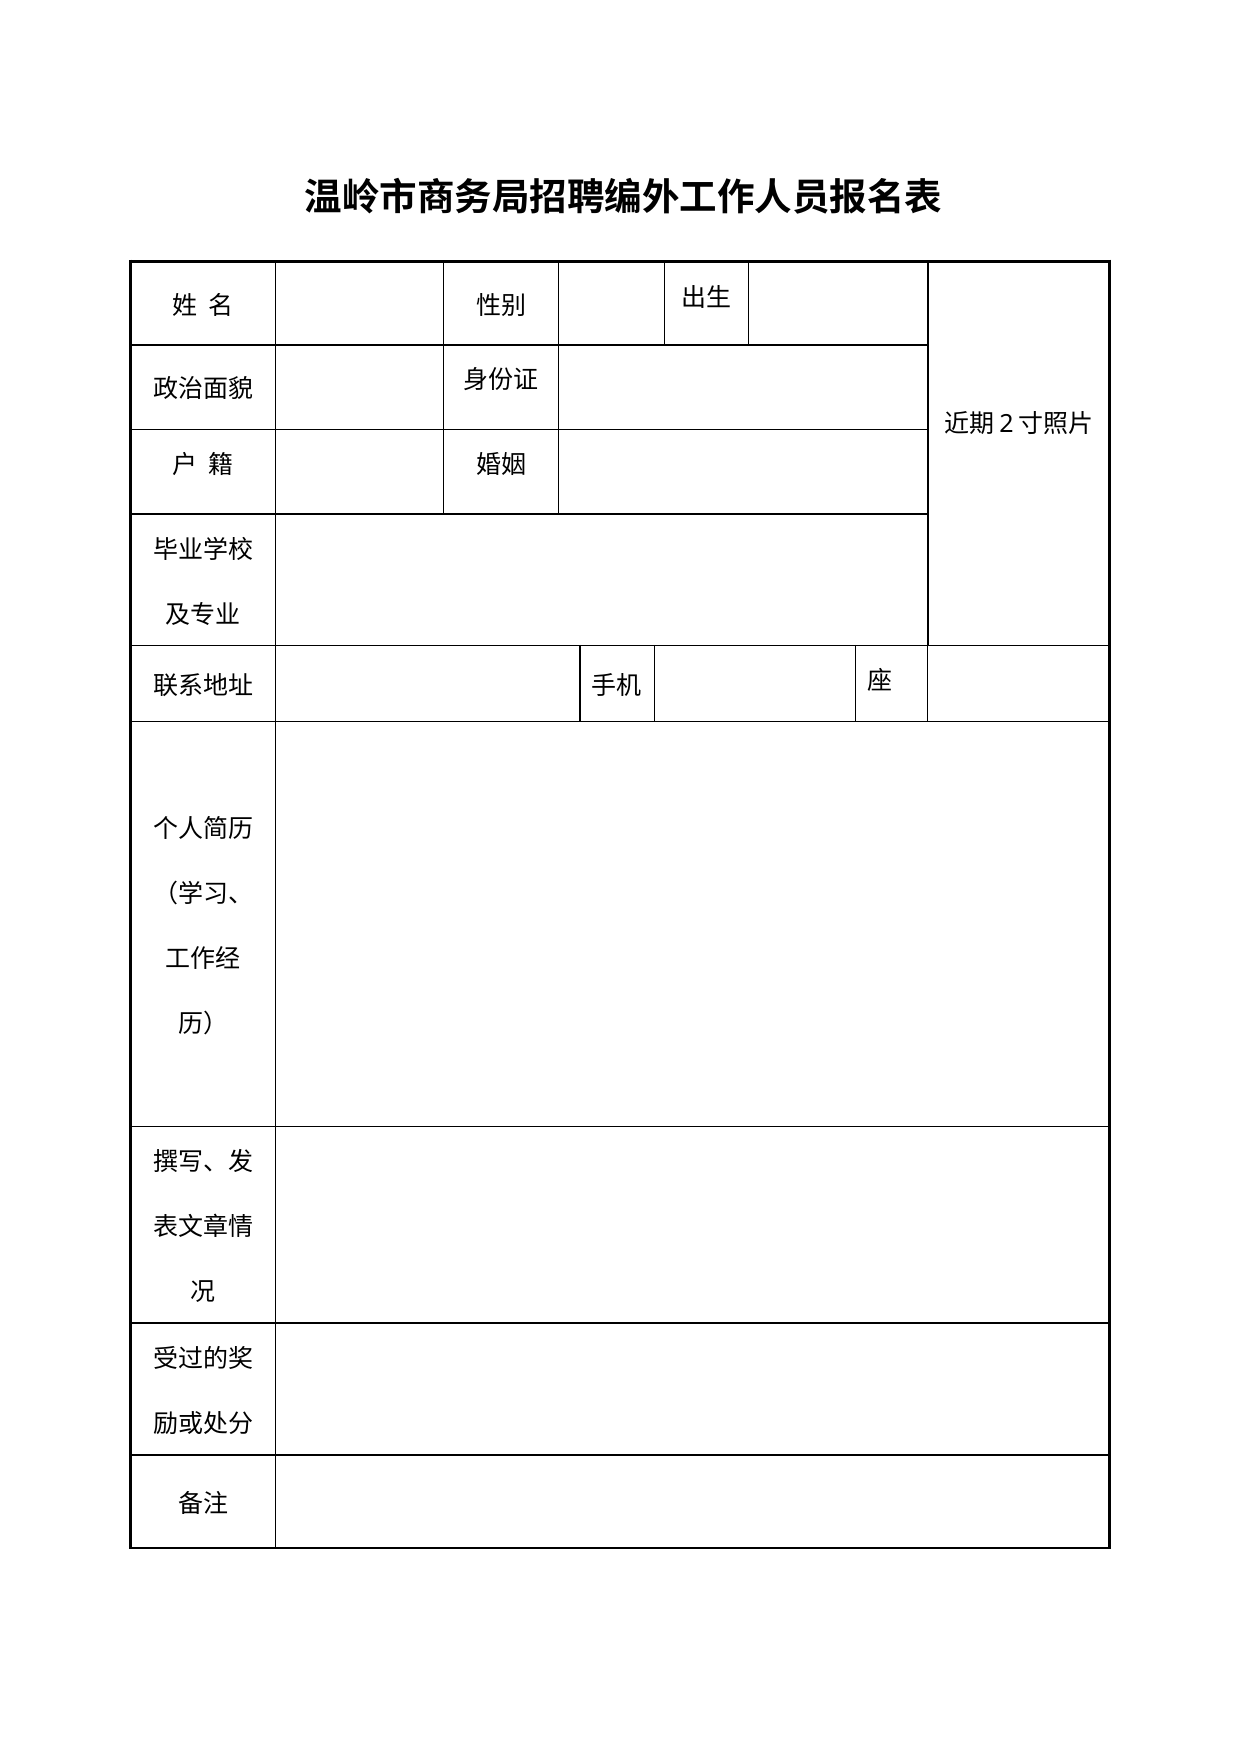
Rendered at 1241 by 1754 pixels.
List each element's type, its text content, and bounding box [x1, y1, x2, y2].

table_cell [276, 1127, 1108, 1322]
table_cell [559, 430, 927, 513]
table_cell [276, 646, 579, 721]
table_header 出生 年月 [665, 263, 748, 344]
table_header [276, 263, 443, 344]
table_cell 个人简历（学习、工作经历） [132, 722, 275, 1126]
text 温岭市商务局招聘编外工作人员报名表 [158, 162, 1053, 227]
table_cell [655, 646, 855, 721]
table_cell 座机 [856, 646, 927, 721]
table_cell 婚姻 状况 [444, 430, 558, 513]
table_cell [276, 1456, 1108, 1547]
table_header 近期2寸照片 [929, 263, 1108, 645]
table_cell 受过的奖励或处分 [132, 1324, 275, 1454]
table_cell [276, 515, 927, 645]
table_cell [559, 346, 927, 429]
table_cell [276, 346, 443, 429]
table_header 姓 名 [132, 263, 275, 344]
table_cell [276, 1324, 1108, 1454]
table_cell [928, 646, 1108, 721]
table_cell [276, 430, 443, 513]
table_header [559, 263, 664, 344]
table_cell 身份证 号码 [444, 346, 558, 429]
table_header 性别 [444, 263, 558, 344]
table_cell 备注 [132, 1456, 275, 1547]
table_cell 联系地址 [132, 646, 275, 721]
table_cell 毕业学校及专业 [132, 515, 275, 645]
table_cell 户 籍 所在地 [132, 430, 275, 513]
table_cell 撰写、发表文章情况 [132, 1127, 275, 1322]
table_cell 政治面貌 [132, 346, 275, 429]
table_header [749, 263, 927, 344]
table_cell 手机 [581, 646, 654, 721]
table_cell [276, 722, 1108, 1126]
